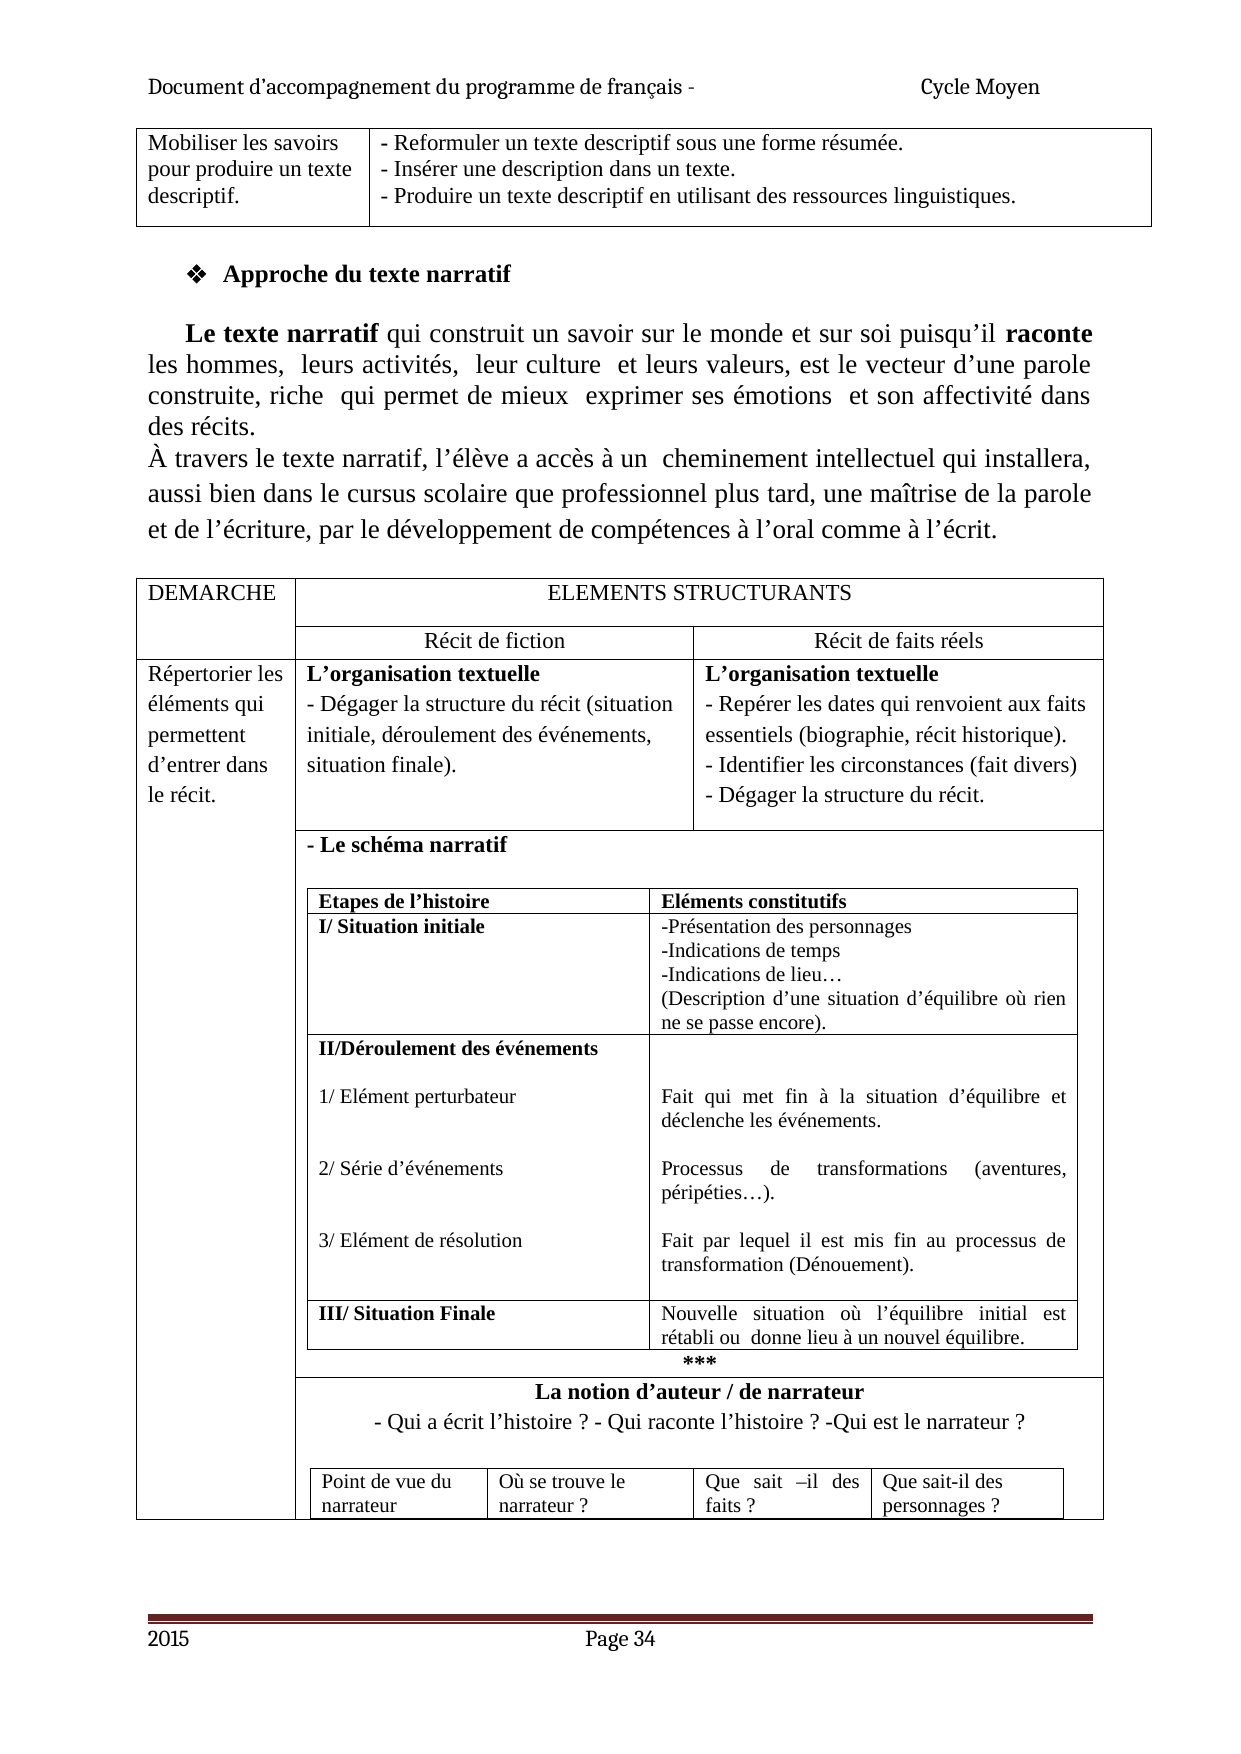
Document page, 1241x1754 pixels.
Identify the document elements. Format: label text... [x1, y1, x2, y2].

table_cell L’organisation textuelle - Repérer les dates qui renvoient aux faits essentiels (biographie, récit historique). - Identifier les circonstances (fait divers) - Dégager la structure du récit. [694, 660, 1103, 830]
table_cell Répertorier les éléments qui permettent d’entrer dans le récit. [137, 660, 295, 1518]
table_cell L’organisation textuelle - Dégager la structure du récit (situation initiale, déroulement des événements, situation finale). [296, 660, 693, 830]
list À travers le texte narratif, l’élève a accès à un cheminement intellectuel qui installera, aussi bien dans le cursus scolaire que professionnel plus tard, une maîtrise de la parole et de l’écriture, par le développement de compétences à l’oral comme à l’écrit. [148, 442, 1093, 544]
list Approche du texte narratif [185, 259, 1093, 288]
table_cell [296, 1378, 1103, 1518]
table_cell - Reformuler un texte descriptif sous une forme résumée. - Insérer une description dans un texte. - Produire un texte descriptif en utilisant des ressources linguistiques. [370, 129, 1151, 226]
table_cell - Le schéma narratif *** [296, 831, 1103, 1377]
table_header DEMARCHE [137, 579, 295, 659]
table_cell Récit de faits réels [694, 627, 1103, 659]
table_cell Récit de fiction [296, 627, 693, 659]
list Le texte narratif qui construit un savoir sur le monde et sur soi puisqu’il raconte les hommes, leurs activités, leur culture et leurs valeurs, est le vecteur d’une parole construite, riche qui permet de mieux exprimer ses émotions et son affectivité dans des récits. [148, 317, 1093, 442]
table_cell Mobiliser les savoirs pour produire un texte descriptif. [137, 129, 369, 226]
table_header ELEMENTS STRUCTURANTS [296, 579, 1103, 626]
